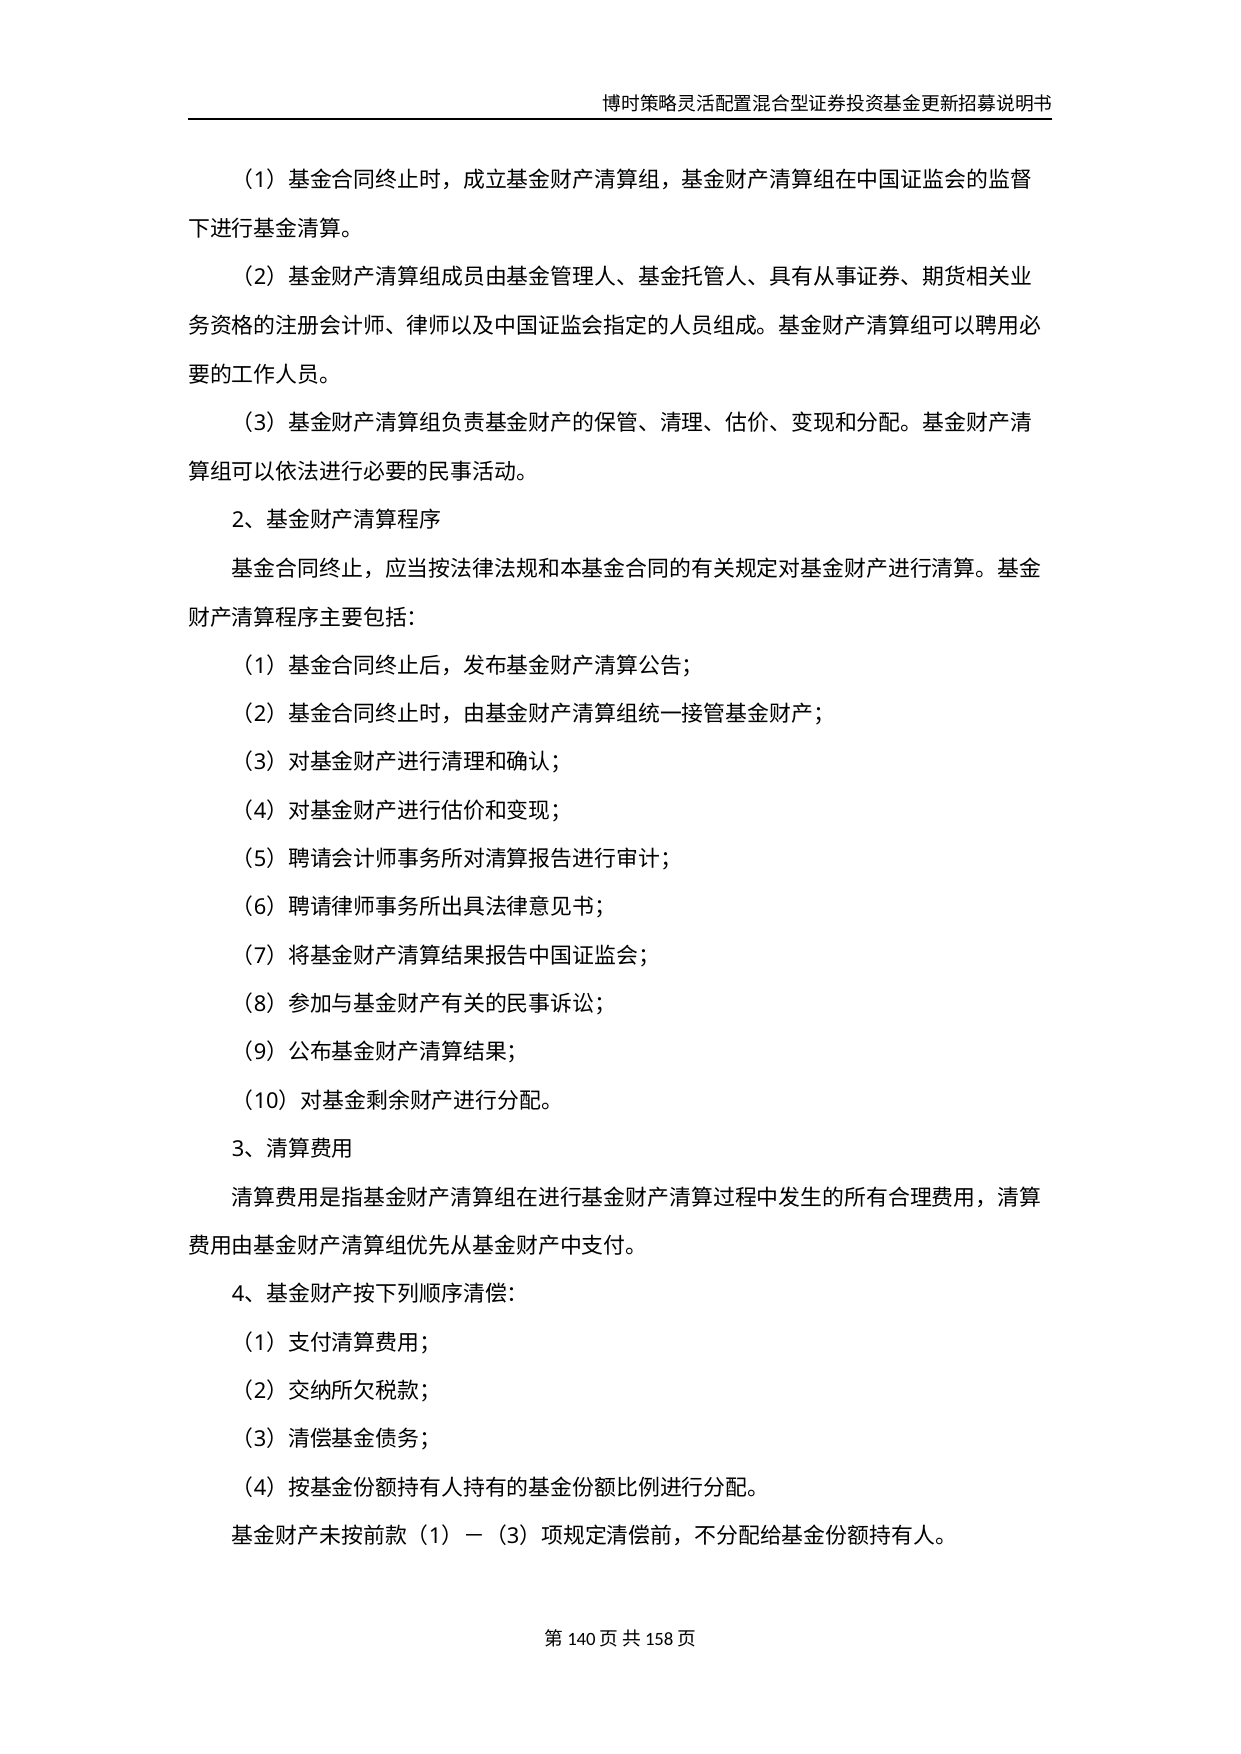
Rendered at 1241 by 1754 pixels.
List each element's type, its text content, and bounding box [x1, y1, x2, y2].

text （5）聘请会计师事务所对清算报告进行审计； [188, 841, 1052, 873]
text 2、基金财产清算程序 [188, 502, 1052, 534]
text 基金财产未按前款（1）－（3）项规定清偿前，不分配给基金份额持有人。 [188, 1518, 1052, 1550]
text 3、清算费用 [188, 1131, 1052, 1163]
text （2）基金财产清算组成员由基金管理人、基金托管人、具有从事证券、期货相关业务资格的注册会计师、律师以及中国证监会指定的人员组成。基金财产清算组可以聘用必要的工作人员。 [188, 259, 1052, 389]
text （2）基金合同终止时，由基金财产清算组统一接管基金财产； [188, 696, 1052, 728]
text （1）支付清算费用； [188, 1324, 1052, 1357]
text （4）按基金份额持有人持有的基金份额比例进行分配。 [188, 1469, 1052, 1502]
text （8）参加与基金财产有关的民事诉讼； [188, 986, 1052, 1018]
text 4、基金财产按下列顺序清偿： [188, 1276, 1052, 1309]
text （1）基金合同终止时，成立基金财产清算组，基金财产清算组在中国证监会的监督下进行基金清算。 [188, 162, 1052, 243]
text （4）对基金财产进行估价和变现； [188, 792, 1052, 825]
text （7）将基金财产清算结果报告中国证监会； [188, 937, 1052, 970]
text 清算费用是指基金财产清算组在进行基金财产清算过程中发生的所有合理费用，清算费用由基金财产清算组优先从基金财产中支付。 [188, 1179, 1052, 1260]
text （9）公布基金财产清算结果； [188, 1034, 1052, 1067]
text （6）聘请律师事务所出具法律意见书； [188, 889, 1052, 922]
text （3）清偿基金债务； [188, 1421, 1052, 1454]
text （2）交纳所欠税款； [188, 1373, 1052, 1405]
text （1）基金合同终止后，发布基金财产清算公告； [188, 647, 1052, 680]
text 基金合同终止，应当按法律法规和本基金合同的有关规定对基金财产进行清算。基金财产清算程序主要包括： [188, 550, 1052, 632]
text （3）对基金财产进行清理和确认； [188, 744, 1052, 777]
text （3）基金财产清算组负责基金财产的保管、清理、估价、变现和分配。基金财产清算组可以依法进行必要的民事活动。 [188, 405, 1052, 486]
text （10）对基金剩余财产进行分配。 [188, 1082, 1052, 1115]
